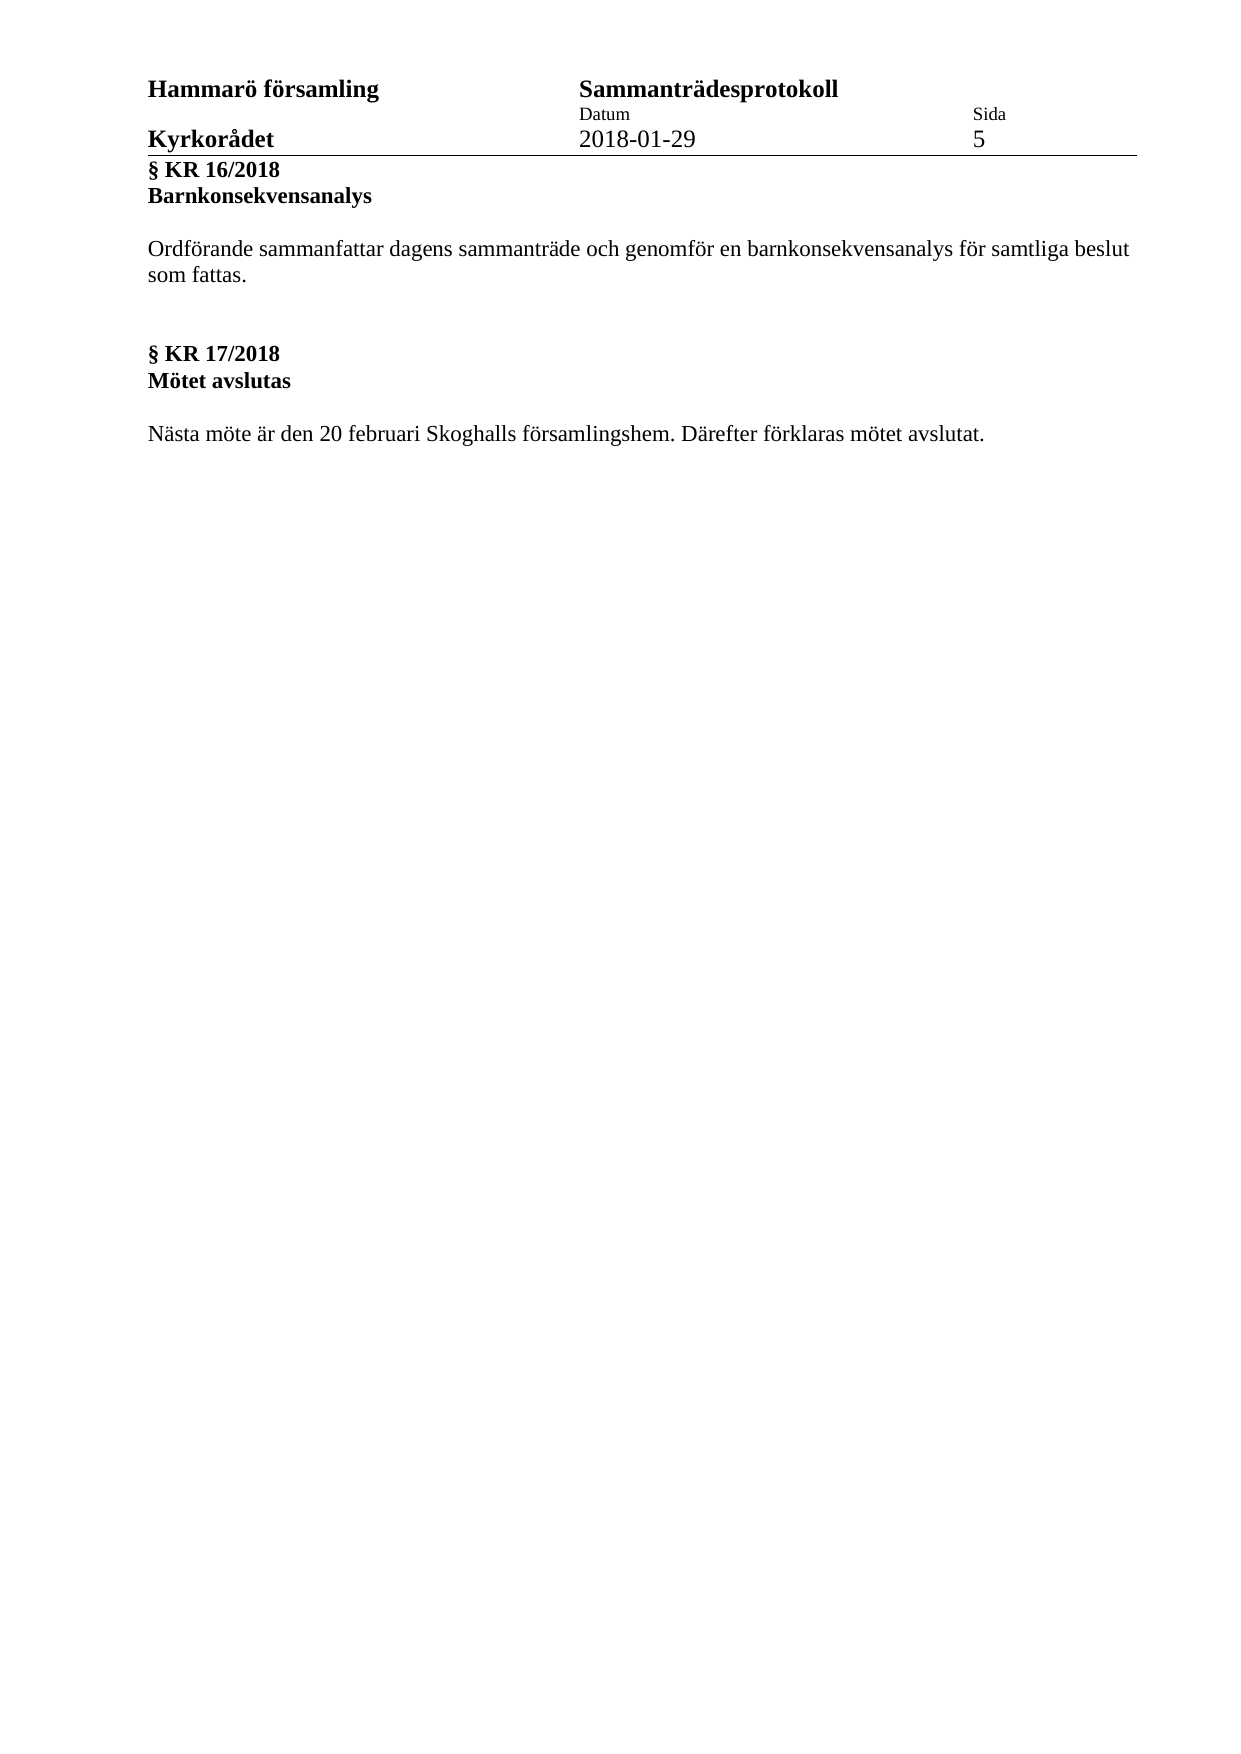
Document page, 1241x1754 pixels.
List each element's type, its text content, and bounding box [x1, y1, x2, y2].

text Barnkonsekvensanalys [148, 182, 1137, 209]
text Nästa möte är den 20 februari Skoghalls församlingshem. Därefter förklaras mötet avslutat. [148, 419, 1137, 446]
text § KR 16/2018 [148, 156, 1137, 182]
text Ordförande sammanfattar dagens sammanträde och genomför en barnkonsekvensanalys för samtliga beslut som fattas. [148, 235, 1137, 288]
text § KR 17/2018 [148, 341, 1137, 367]
text Mötet avslutas [148, 367, 1137, 393]
